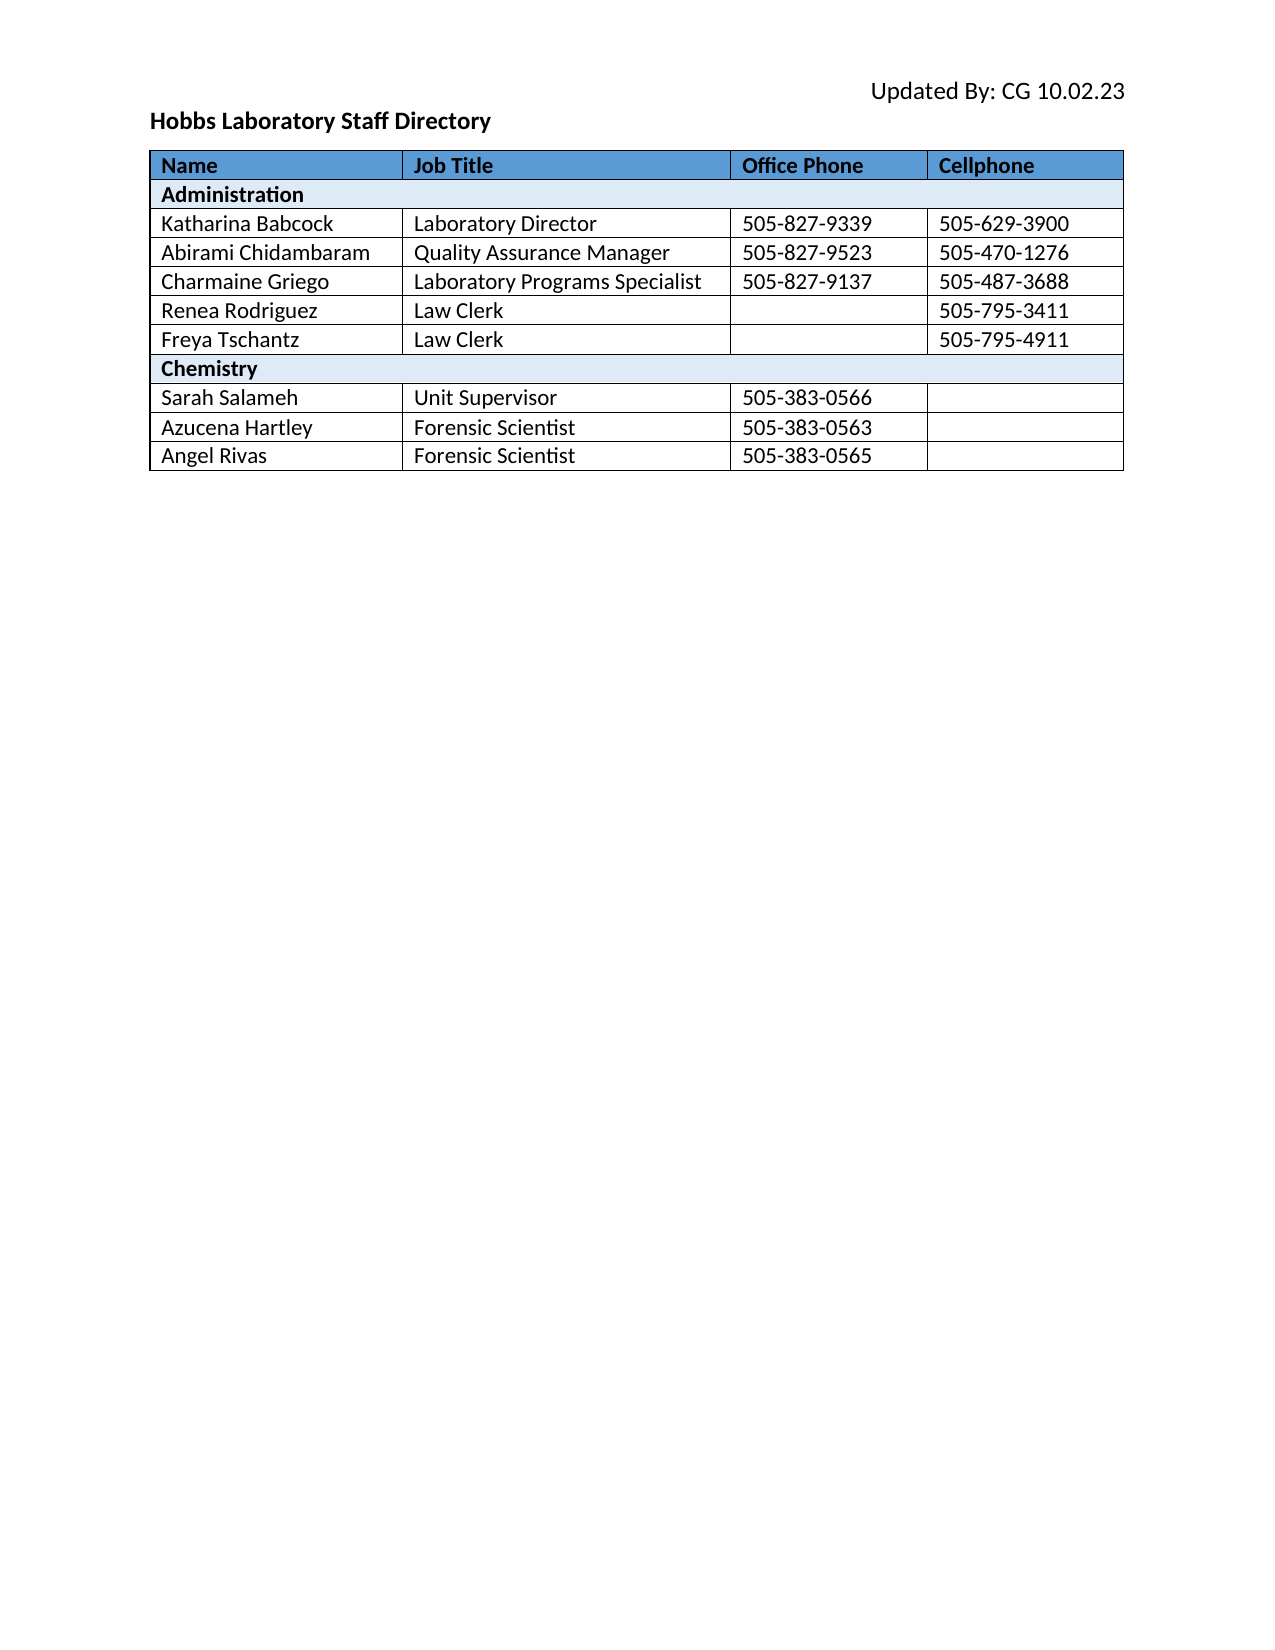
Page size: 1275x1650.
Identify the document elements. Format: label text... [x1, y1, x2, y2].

table_cell Freya Tschantz [151, 325, 402, 353]
table_cell Law Clerk [403, 296, 730, 324]
table_header Name [151, 151, 402, 179]
table_cell 505-383-0563 [731, 413, 927, 441]
table_cell Sarah Salameh [151, 384, 402, 412]
table_cell Azucena Hartley [151, 413, 402, 441]
table_cell Law Clerk [403, 325, 730, 353]
table_cell Administration [151, 180, 1123, 208]
table_cell Katharina Babcock [151, 209, 402, 237]
table_cell 505-383-0565 [731, 442, 927, 470]
table_cell Abirami Chidambaram [151, 238, 402, 266]
table_cell Chemistry [151, 355, 1123, 382]
table_cell 505-795-3411 [928, 296, 1123, 324]
table_cell 505-827-9137 [731, 267, 927, 295]
table_cell Angel Rivas [151, 442, 402, 470]
table_cell 505-827-9339 [731, 209, 927, 237]
table_header Office Phone [731, 151, 927, 179]
table_cell 505-383-0566 [731, 384, 927, 412]
table_cell [928, 442, 1123, 470]
table_cell Forensic Scientist [403, 442, 730, 470]
table_cell Quality Assurance Manager [403, 238, 730, 266]
table_cell 505-629-3900 [928, 209, 1123, 237]
table_cell Charmaine Griego [151, 267, 402, 295]
table_cell 505-470-1276 [928, 238, 1123, 266]
table_cell Renea Rodriguez [151, 296, 402, 324]
table_cell [928, 413, 1123, 441]
table_header Job Title [403, 151, 730, 179]
table_cell Laboratory Director [403, 209, 730, 237]
table_cell [731, 325, 927, 353]
table_cell 505-795-4911 [928, 325, 1123, 353]
table_cell Unit Supervisor [403, 384, 730, 412]
table_cell [928, 384, 1123, 412]
table_cell Laboratory Programs Specialist [403, 267, 730, 295]
table_cell 505-827-9523 [731, 238, 927, 266]
table_cell [731, 296, 927, 324]
table_cell Forensic Scientist [403, 413, 730, 441]
table_header Cellphone [928, 151, 1123, 179]
table_cell 505-487-3688 [928, 267, 1123, 295]
